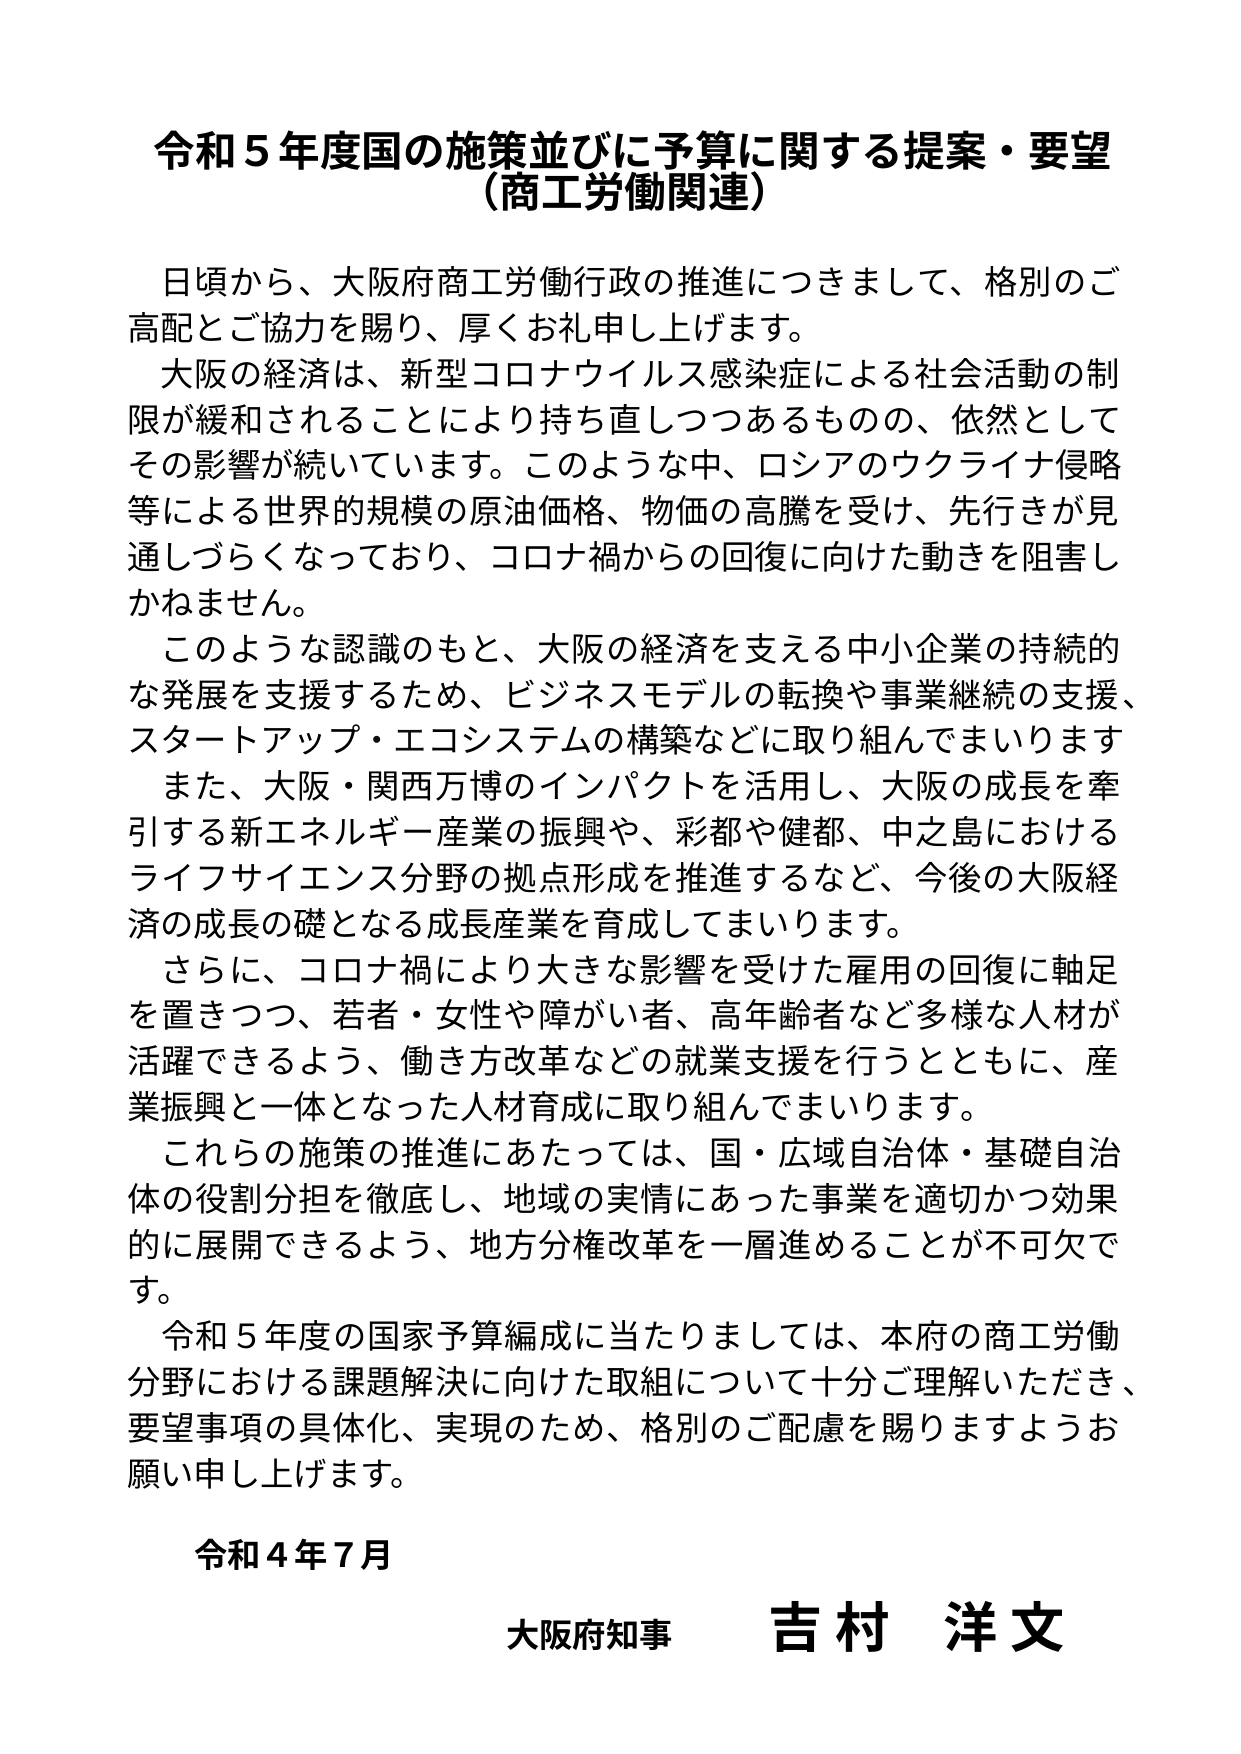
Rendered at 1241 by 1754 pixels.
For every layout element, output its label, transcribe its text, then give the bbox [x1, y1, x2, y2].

text 大阪府知事 吉 村 洋 文 [127, 1584, 1122, 1663]
text 令和５年度の国家予算編成に当たりましては、本府の商工労働分野における課題解決に向けた取組について十分ご理解いただき、要望事項の具体化、実現のため、格別のご配慮を賜りますようお願い申し上げます。 [127, 1312, 1122, 1495]
text これらの施策の推進にあたっては、国・広域自治体・基礎自治体の役割分担を徹底し、地域の実情にあった事業を適切かつ効果的に展開できるよう、地方分権改革を一層進めることが不可欠です。 [127, 1129, 1122, 1312]
text 大阪の経済は、新型コロナウイルス感染症による社会活動の制限が緩和されることにより持ち直しつつあるものの、依然としてその影響が続いています。このような中、ロシアのウクライナ侵略等による世界的規模の原油価格、物価の高騰を受け、先行きが見通しづらくなっており、コロナ禍からの回復に向けた動きを阻害しかねません。 [127, 349, 1122, 624]
text 令和４年７月 [127, 1529, 1122, 1577]
text また、大阪・関西万博のインパクトを活用し、大阪の成長を牽引する新エネルギー産業の振興や、彩都や健都、中之島におけるライフサイエンス分野の拠点形成を推進するなど、今後の大阪経済の成長の礎となる成長産業を育成してまいります。 [127, 762, 1122, 945]
text 日頃から、大阪府商工労働行政の推進につきまして、格別のご高配とご協力を賜り、厚くお礼申し上げます。 [127, 258, 1122, 349]
text 令和５年度国の施策並びに予算に関する提案・要望 [143, 133, 1122, 174]
text さらに、コロナ禍により大きな影響を受けた雇用の回復に軸足を置きつつ、若者・女性や障がい者、高年齢者など多様な人材が活躍できるよう、働き方改革などの就業支援を行うとともに、産業振興と一体となった人材育成に取り組んでまいります。 [127, 945, 1122, 1129]
text このような認識のもと、大阪の経済を支える中小企業の持続的な発展を支援するため、ビジネスモデルの転換や事業継続の支援、スタートアップ・エコシステムの構築などに取り組んでまいります。 [127, 624, 1122, 762]
text （商工労働関連） [127, 174, 1122, 216]
